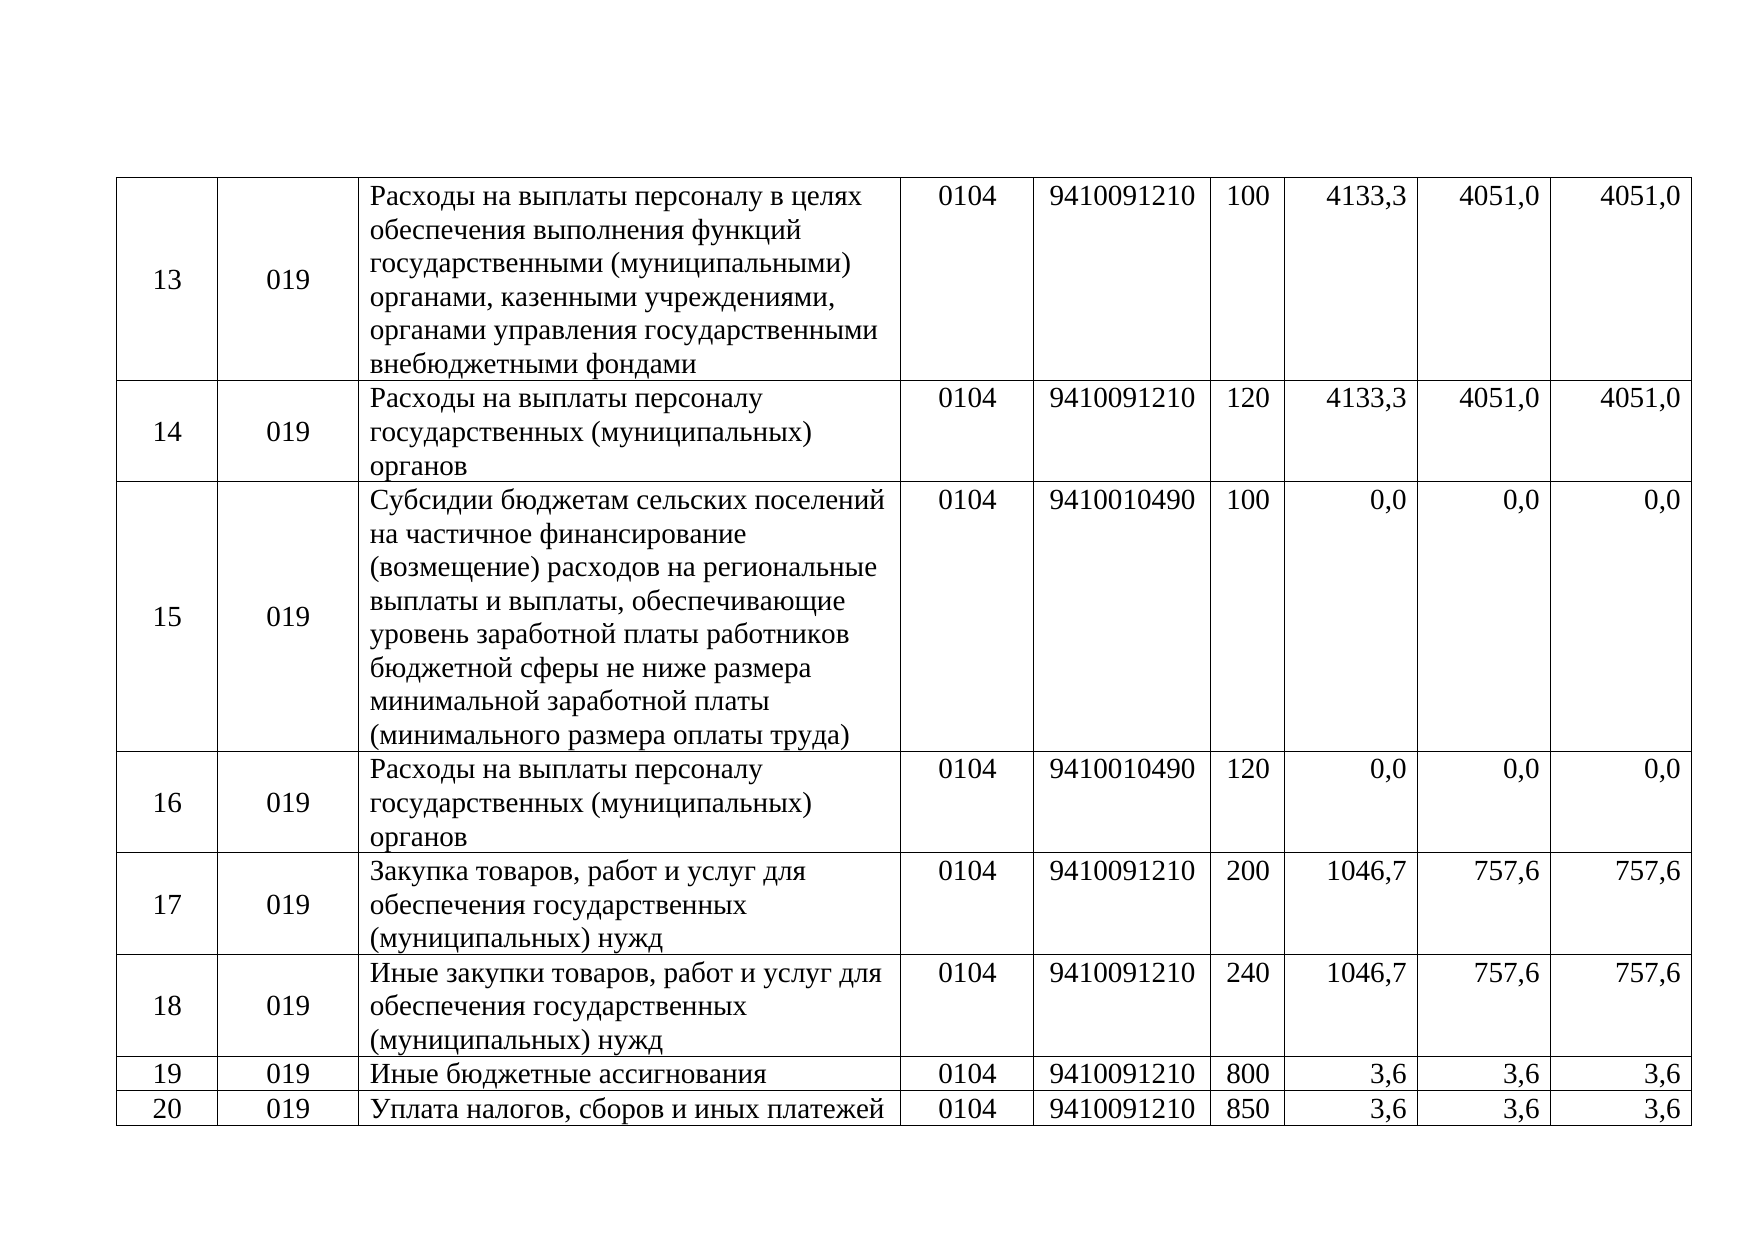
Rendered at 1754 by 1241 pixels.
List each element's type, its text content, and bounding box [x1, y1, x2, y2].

table_cell 0,0 [1418, 752, 1550, 852]
table_cell 0104 [901, 955, 1033, 1056]
table_cell 3,6 [1418, 1091, 1550, 1125]
table_cell 0,0 [1285, 752, 1417, 852]
table_cell 9410010490 [1034, 752, 1210, 852]
table_cell 9410010490 [1034, 482, 1210, 751]
table_cell 4133,3 [1285, 381, 1417, 481]
table_cell 9410091210 [1034, 178, 1210, 379]
table_cell 9410091210 [1034, 381, 1210, 481]
table_cell Расходы на выплаты персоналу в целях обеспечения выполнения функций государственными (муниципальными) органами, казенными учреждениями, органами управления государственными внебюджетными фондами [359, 178, 900, 379]
table_cell 1046,7 [1285, 853, 1417, 954]
table_cell 9410091210 [1034, 955, 1210, 1056]
table_cell 757,6 [1418, 955, 1550, 1056]
table_cell 20 [117, 1091, 217, 1125]
table_cell 800 [1211, 1057, 1284, 1090]
table_cell 100 [1211, 178, 1284, 379]
table_cell 0104 [901, 752, 1033, 852]
table_cell 9410091210 [1034, 853, 1210, 954]
table_cell 100 [1211, 482, 1284, 751]
table_cell 15 [117, 482, 217, 751]
table_cell Расходы на выплаты персоналу государственных (муниципальных) органов [359, 752, 900, 852]
table_cell 0104 [901, 381, 1033, 481]
table_cell 3,6 [1285, 1091, 1417, 1125]
table_cell 4051,0 [1551, 381, 1691, 481]
table_cell Иные закупки товаров, работ и услуг для обеспечения государственных (муниципальных) нужд [359, 955, 900, 1056]
table_cell 0,0 [1551, 752, 1691, 852]
table_cell 13 [117, 178, 217, 379]
table_cell 4051,0 [1418, 178, 1550, 379]
table_cell 16 [117, 752, 217, 852]
table_cell 200 [1211, 853, 1284, 954]
table_cell 0104 [901, 1091, 1033, 1125]
table_cell 19 [117, 1057, 217, 1090]
table_cell 240 [1211, 955, 1284, 1056]
table_cell 3,6 [1551, 1091, 1691, 1125]
table_cell 019 [218, 381, 358, 481]
table_cell 14 [117, 381, 217, 481]
table_cell 019 [218, 1091, 358, 1125]
table_cell 120 [1211, 381, 1284, 481]
table_cell 9410091210 [1034, 1091, 1210, 1125]
table_cell 4133,3 [1285, 178, 1417, 379]
table_cell 18 [117, 955, 217, 1056]
table_cell 1046,7 [1285, 955, 1417, 1056]
table_cell 019 [218, 482, 358, 751]
table_cell 3,6 [1285, 1057, 1417, 1090]
table_cell 757,6 [1551, 955, 1691, 1056]
table_cell 4051,0 [1551, 178, 1691, 379]
table_cell Иные бюджетные ассигнования [359, 1057, 900, 1090]
table_cell 0104 [901, 853, 1033, 954]
table_cell 757,6 [1418, 853, 1550, 954]
table_cell 0,0 [1551, 482, 1691, 751]
table_cell 019 [218, 955, 358, 1056]
table_cell Уплата налогов, сборов и иных платежей [359, 1091, 900, 1125]
table_cell 9410091210 [1034, 1057, 1210, 1090]
table_cell 019 [218, 178, 358, 379]
table_cell Субсидии бюджетам сельских поселений на частичное финансирование (возмещение) расходов на региональные выплаты и выплаты, обеспечивающие уровень заработной платы работников бюджетной сферы не ниже размера минимальной заработной платы (минимального размера оплаты труда) [359, 482, 900, 751]
table_cell 757,6 [1551, 853, 1691, 954]
table_cell Закупка товаров, работ и услуг для обеспечения государственных (муниципальных) нужд [359, 853, 900, 954]
table_cell 019 [218, 752, 358, 852]
table_cell 019 [218, 1057, 358, 1090]
table_cell 0104 [901, 1057, 1033, 1090]
table_cell 3,6 [1551, 1057, 1691, 1090]
table_cell 4051,0 [1418, 381, 1550, 481]
table_cell 0,0 [1418, 482, 1550, 751]
table_cell 3,6 [1418, 1057, 1550, 1090]
table_cell 17 [117, 853, 217, 954]
table_cell 019 [218, 853, 358, 954]
table_cell 120 [1211, 752, 1284, 852]
table_cell 0,0 [1285, 482, 1417, 751]
table_cell 850 [1211, 1091, 1284, 1125]
table_cell Расходы на выплаты персоналу государственных (муниципальных) органов [359, 381, 900, 481]
table_cell 0104 [901, 482, 1033, 751]
table_cell 0104 [901, 178, 1033, 379]
